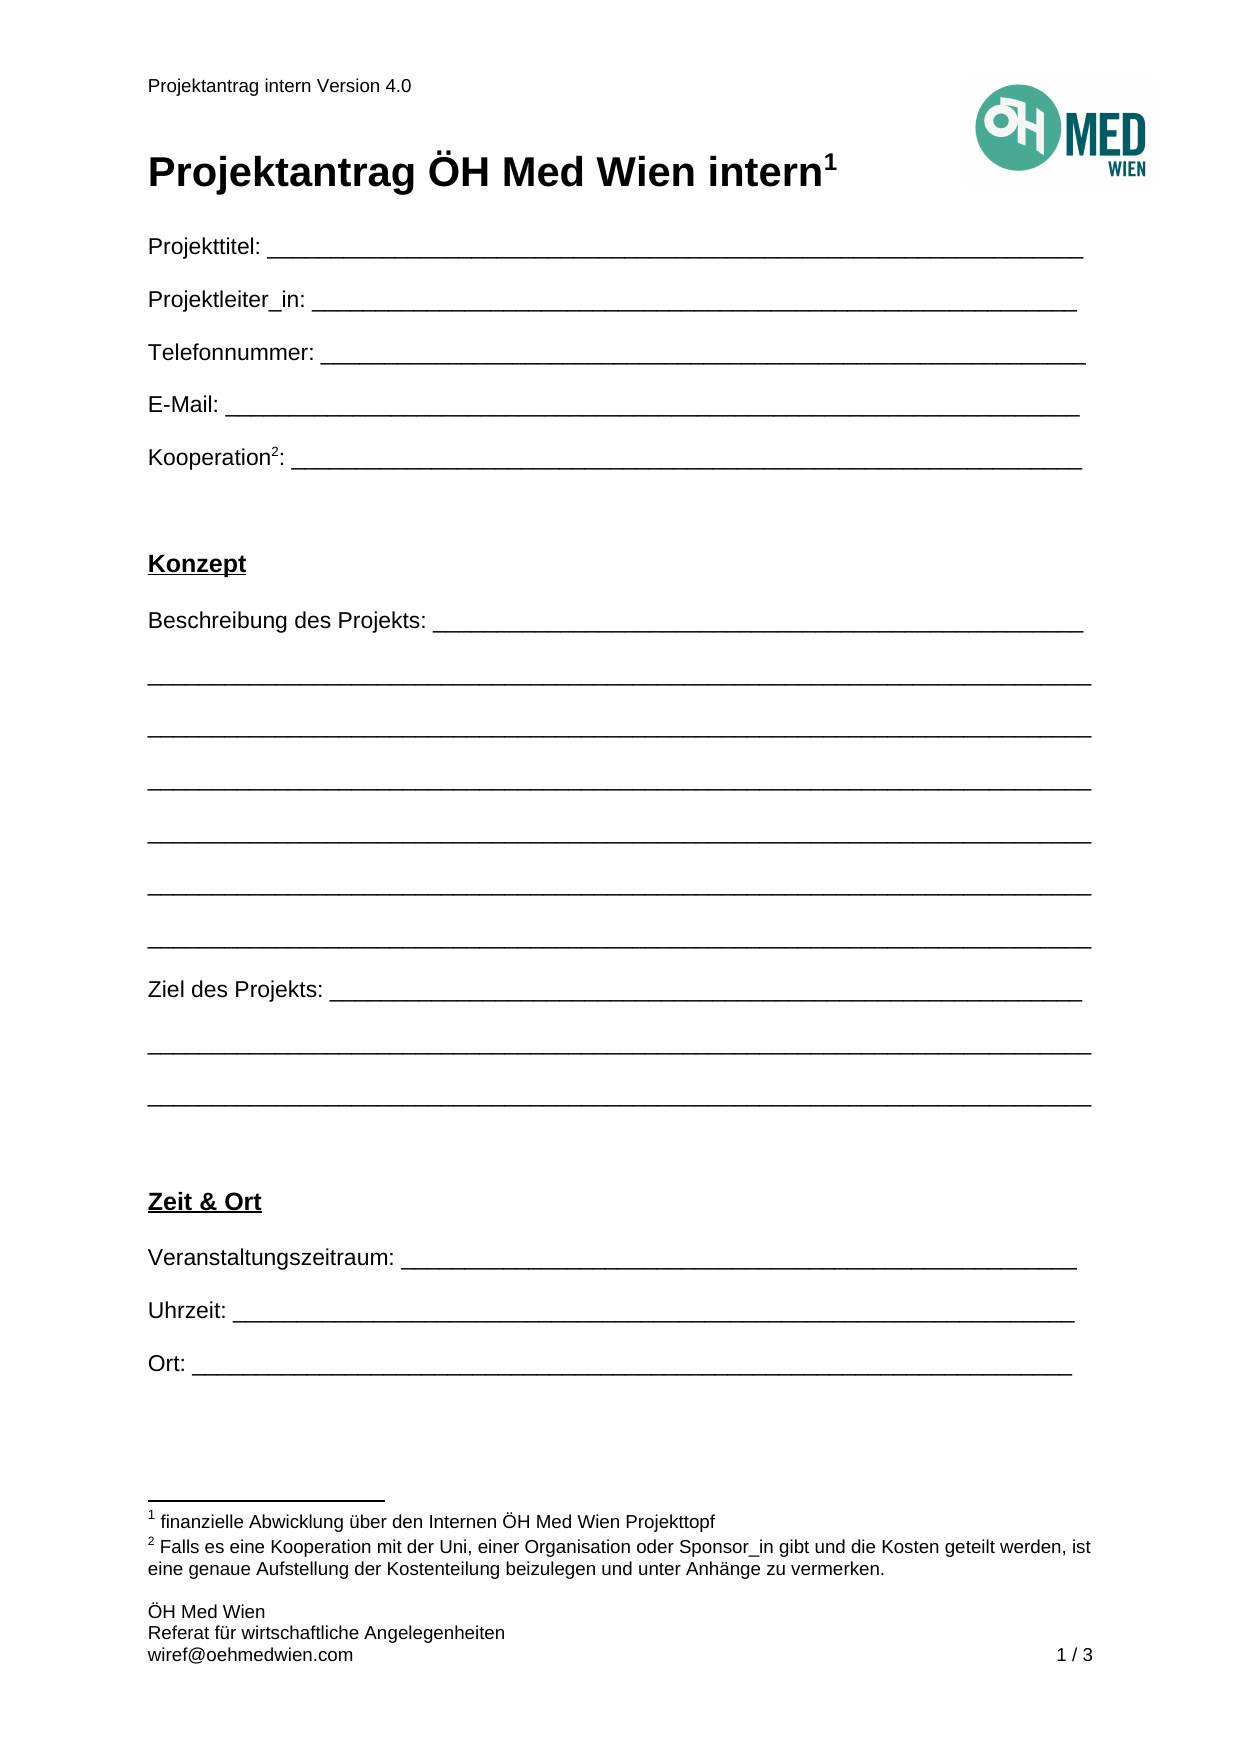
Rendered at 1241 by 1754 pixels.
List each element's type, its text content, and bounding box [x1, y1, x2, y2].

text Konzept [148, 549, 1092, 578]
text Ziel des Projekts: ___________________________________________________________ [148, 976, 1092, 1002]
text Projekttitel: ________________________________________________________________ [148, 233, 1092, 259]
text Kooperation: ______________________________________________________________ [148, 444, 1092, 470]
text ____________________________________________________________________________________________________________________________________________________ [148, 1028, 1092, 1107]
picture [965, 75, 1154, 186]
text Ort: _____________________________________________________________________ [148, 1349, 1092, 1376]
text E-Mail: ___________________________________________________________________ [148, 391, 1092, 417]
text Veranstaltungszeitraum: _____________________________________________________ [148, 1244, 1092, 1270]
text Projektleiter_in: ____________________________________________________________ [148, 286, 1092, 312]
text ____________________________________________________________________________________________________________________________________________________________________________________________________________________________________________________________________________________________________________________________________________________________________________________________________________________________________________________________ [148, 659, 1092, 949]
text Uhrzeit: __________________________________________________________________ [148, 1297, 1092, 1323]
text Telefonnummer: ____________________________________________________________ [148, 338, 1092, 365]
text Beschreibung des Projekts: ___________________________________________________ [148, 607, 1092, 633]
text Zeit & Ort [148, 1187, 1092, 1215]
text Projektantrag ÖH Med Wien intern [148, 148, 1092, 196]
